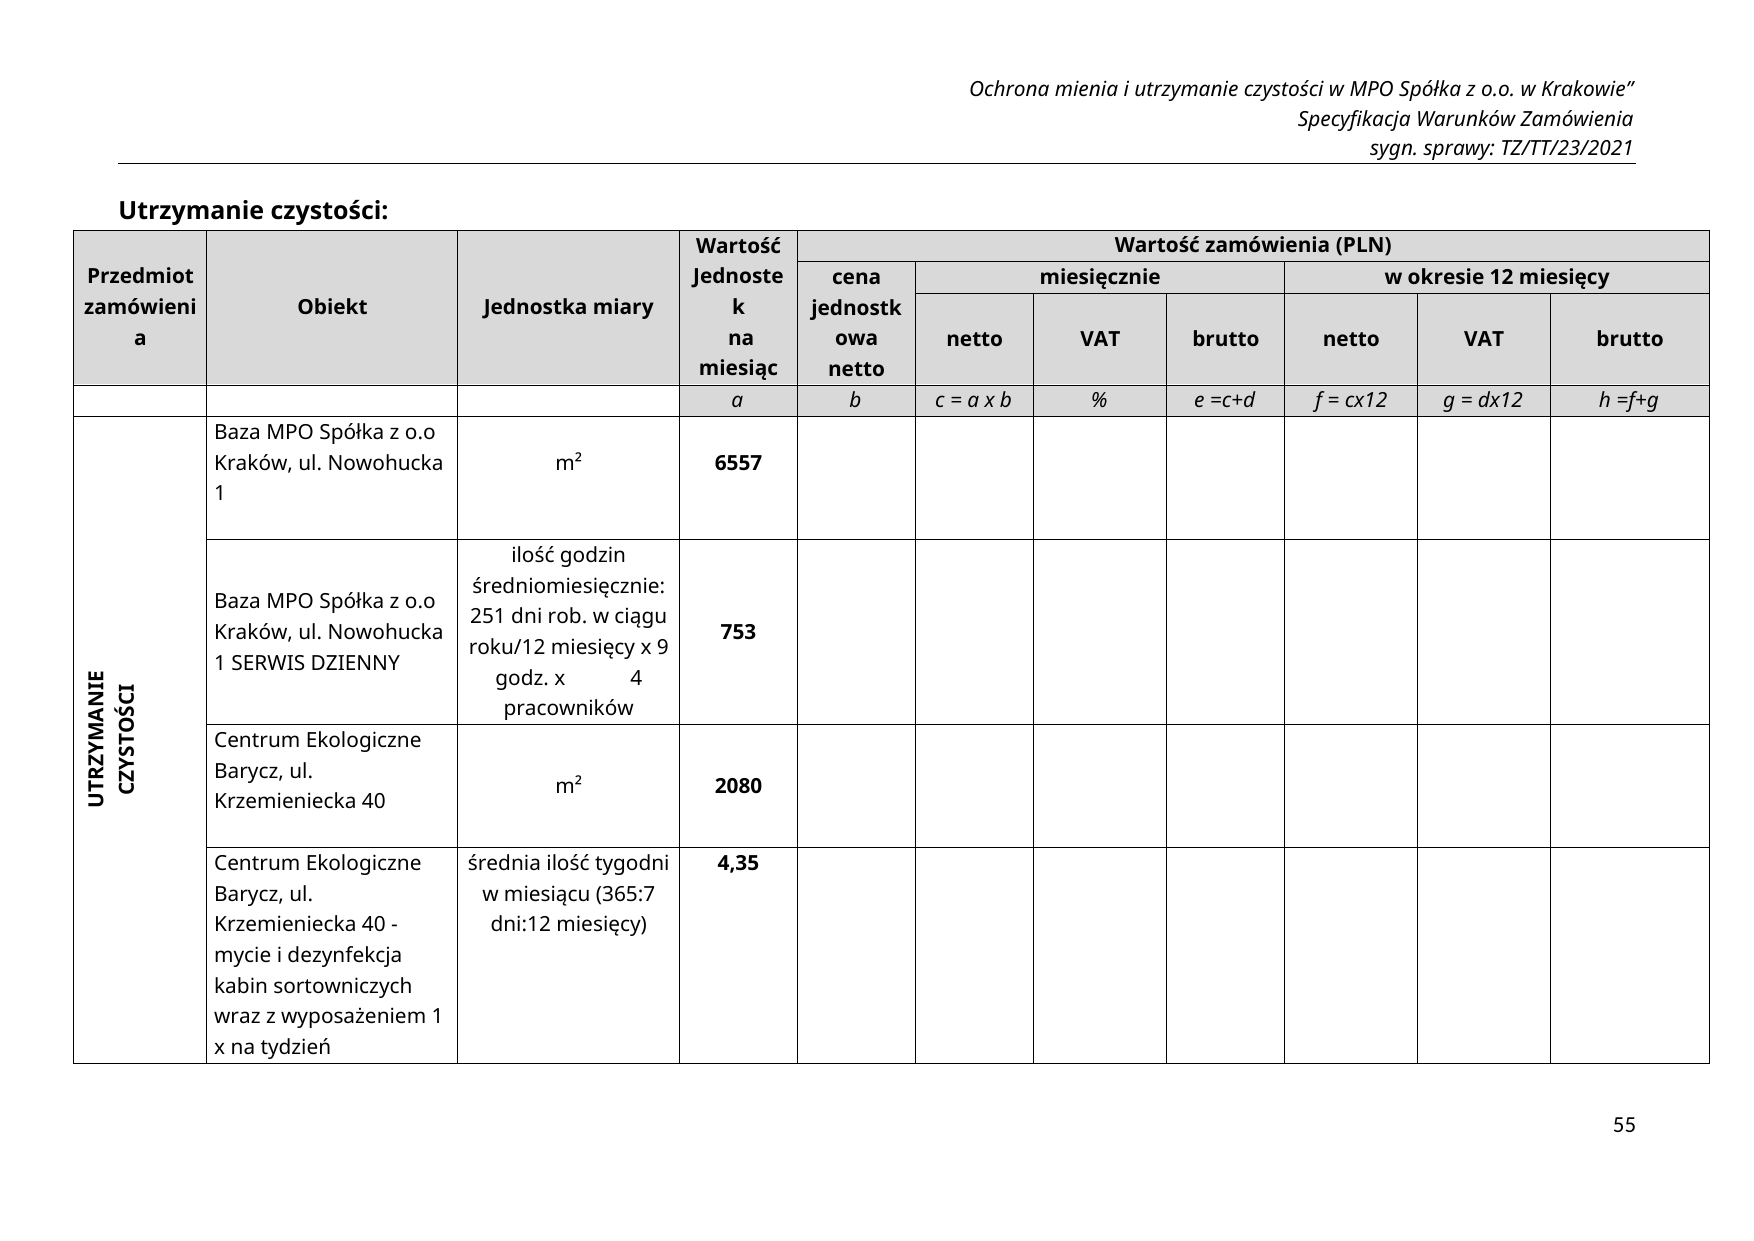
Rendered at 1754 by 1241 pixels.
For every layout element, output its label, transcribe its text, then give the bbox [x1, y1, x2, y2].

table_cell [798, 848, 915, 1063]
table_cell % [1034, 386, 1166, 416]
table_cell [1285, 848, 1417, 1063]
table_cell średnia ilość tygodni w miesiącu (365:7 dni:12 miesięcy) [458, 848, 679, 1063]
table_cell [1551, 540, 1709, 724]
table_cell [1418, 417, 1550, 539]
table_cell [916, 417, 1033, 539]
table_cell 4,35 [680, 848, 797, 1063]
table_cell c = a x b [916, 386, 1033, 416]
table_cell 753 [680, 540, 797, 724]
table_cell 2080 [680, 725, 797, 847]
table_cell Centrum Ekologiczne Barycz, ul. Krzemieniecka 40 [207, 725, 457, 847]
table_cell 6557 [680, 417, 797, 539]
table_header Wartość zamówienia (PLN) [798, 231, 1709, 261]
table_cell [1034, 848, 1166, 1063]
table_cell [207, 386, 457, 416]
table_cell g = dx12 [1418, 386, 1550, 416]
table_cell [1167, 848, 1284, 1063]
table_header Jednostka miary [458, 231, 679, 384]
table_cell [798, 540, 915, 724]
table_cell [1551, 725, 1709, 847]
table_cell miesięcznie [916, 262, 1284, 293]
table_cell m² [458, 417, 679, 539]
table_cell [916, 725, 1033, 847]
table_cell w okresie 12 miesięcy [1285, 262, 1709, 293]
table_cell [1034, 540, 1166, 724]
text Utrzymanie czystości: [118, 193, 1636, 227]
table_cell Baza MPO Spółka z o.o Kraków, ul. Nowohucka 1 SERWIS DZIENNY [207, 540, 457, 724]
table_cell [1285, 540, 1417, 724]
table_cell [1551, 417, 1709, 539]
table_cell brutto [1551, 294, 1709, 384]
table_cell [1167, 417, 1284, 539]
table_cell a [680, 386, 797, 416]
table_cell h =f+g [1551, 386, 1709, 416]
table_cell [1034, 417, 1166, 539]
table_cell [1418, 540, 1550, 724]
table_cell netto [916, 294, 1033, 384]
table_cell [458, 386, 679, 416]
table_cell [1551, 848, 1709, 1063]
table_cell Centrum Ekologiczne Barycz, ul. Krzemieniecka 40 - mycie i dezynfekcja kabin sortowniczych wraz z wyposażeniem 1 x na tydzień [207, 848, 457, 1063]
table_header Obiekt [207, 231, 457, 384]
table_cell brutto [1167, 294, 1284, 384]
table_cell UTRZYMANIE CZYSTOŚCI [74, 417, 206, 1063]
table_cell VAT [1034, 294, 1166, 384]
table_cell [916, 540, 1033, 724]
table_cell [1418, 725, 1550, 847]
table_cell [798, 725, 915, 847]
table_cell [916, 848, 1033, 1063]
table_cell ilość godzin średniomiesięcznie: 251 dni rob. w ciągu roku/12 miesięcy x 9 godz. x 4 pracowników [458, 540, 679, 724]
table_cell [1285, 417, 1417, 539]
table_cell b [798, 386, 915, 416]
table_cell Baza MPO Spółka z o.o Kraków, ul. Nowohucka 1 [207, 417, 457, 539]
table_cell [798, 417, 915, 539]
table_cell e =c+d [1167, 386, 1284, 416]
table_cell [1418, 848, 1550, 1063]
table_header Wartość Jednostek na miesiąc [680, 231, 797, 384]
table_cell [74, 386, 206, 416]
table_cell [1034, 725, 1166, 847]
table_cell [1285, 725, 1417, 847]
table_cell m² [458, 725, 679, 847]
table_cell cena jednostkowa netto [798, 262, 915, 384]
table_header Przedmiot zamówienia [74, 231, 206, 384]
table_cell [1167, 540, 1284, 724]
table_cell VAT [1418, 294, 1550, 384]
table_cell [1167, 725, 1284, 847]
table_cell f = cx12 [1285, 386, 1417, 416]
table_cell netto [1285, 294, 1417, 384]
